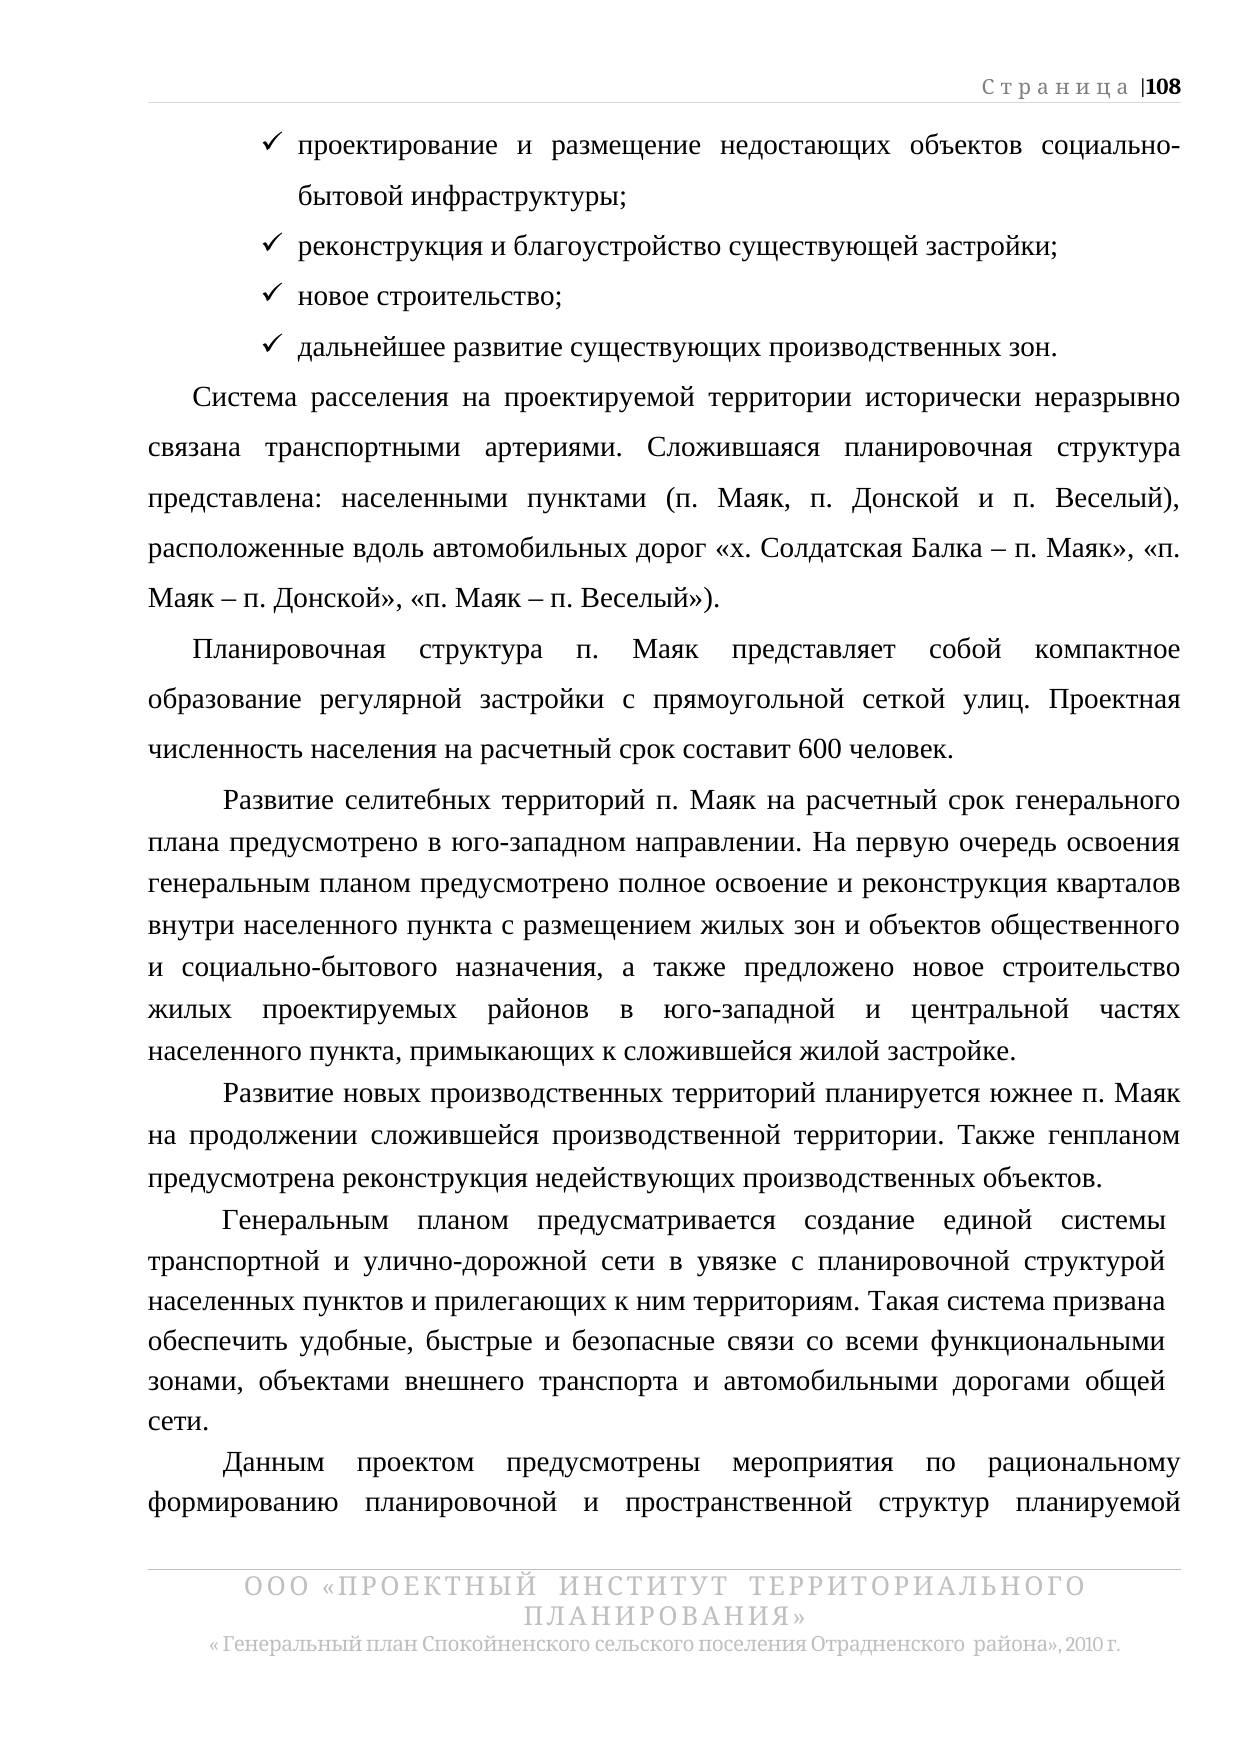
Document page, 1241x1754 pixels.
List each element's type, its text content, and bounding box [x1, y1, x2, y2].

list новое строительство; [260, 278, 1181, 312]
list проектирование и размещение недостающих объектов социально-бытовой инфраструктуры; [260, 127, 1181, 211]
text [148, 1444, 1181, 1517]
list дальнейшее развитие существующих производственных зон. [260, 329, 1181, 362]
list Планировочная структура п. Маяк представляет собой компактное образование регулярной застройки с прямоугольной сеткой улиц. Проектная численность населения на расчетный срок составит 600 человек. [148, 631, 1181, 765]
text Развитие селитебных территорий п. Маяк на расчетный срок генерального плана предусмотрено в юго-западном направлении. На первую очередь освоения генеральным планом предусмотрено полное освоение и реконструкция кварталов внутри населенного пункта с размещением жилых зон и объектов общественного и социально-бытового назначения, а также предложено новое строительство жилых проектируемых районов в юго-западной и центральной частях населенного пункта, примыкающих к сложившейся жилой застройке. [148, 782, 1181, 1067]
text Развитие новых производственных территорий планируется южнее п. Маяк на продолжении сложившейся производственной территории. Также генпланом предусмотрена реконструкция недействующих производственных объектов. [148, 1075, 1181, 1193]
list реконструкция и благоустройство существующей застройки; [260, 228, 1181, 262]
list Система расселения на проектируемой территории исторически неразрывно связана транспортными артериями. Сложившаяся планировочная структура представлена: населенными пунктами (п. Маяк, п. Донской и п. Веселый), расположенные вдоль автомобильных дорог «х. Солдатская Балка – п. Маяк», «п. Маяк – п. Донской», «п. Маяк – п. Веселый»). [148, 379, 1181, 614]
text Генеральным планом предусматривается создание единой системы транспортной и улично-дорожной сети в увязке с планировочной структурой населенных пунктов и прилегающих к ним территориям. Такая система призвана обеспечить удобные, быстрые и безопасные связи со всеми функциональными зонами, объектами внешнего транспорта и автомобильными дорогами общей сети. [148, 1202, 1166, 1437]
